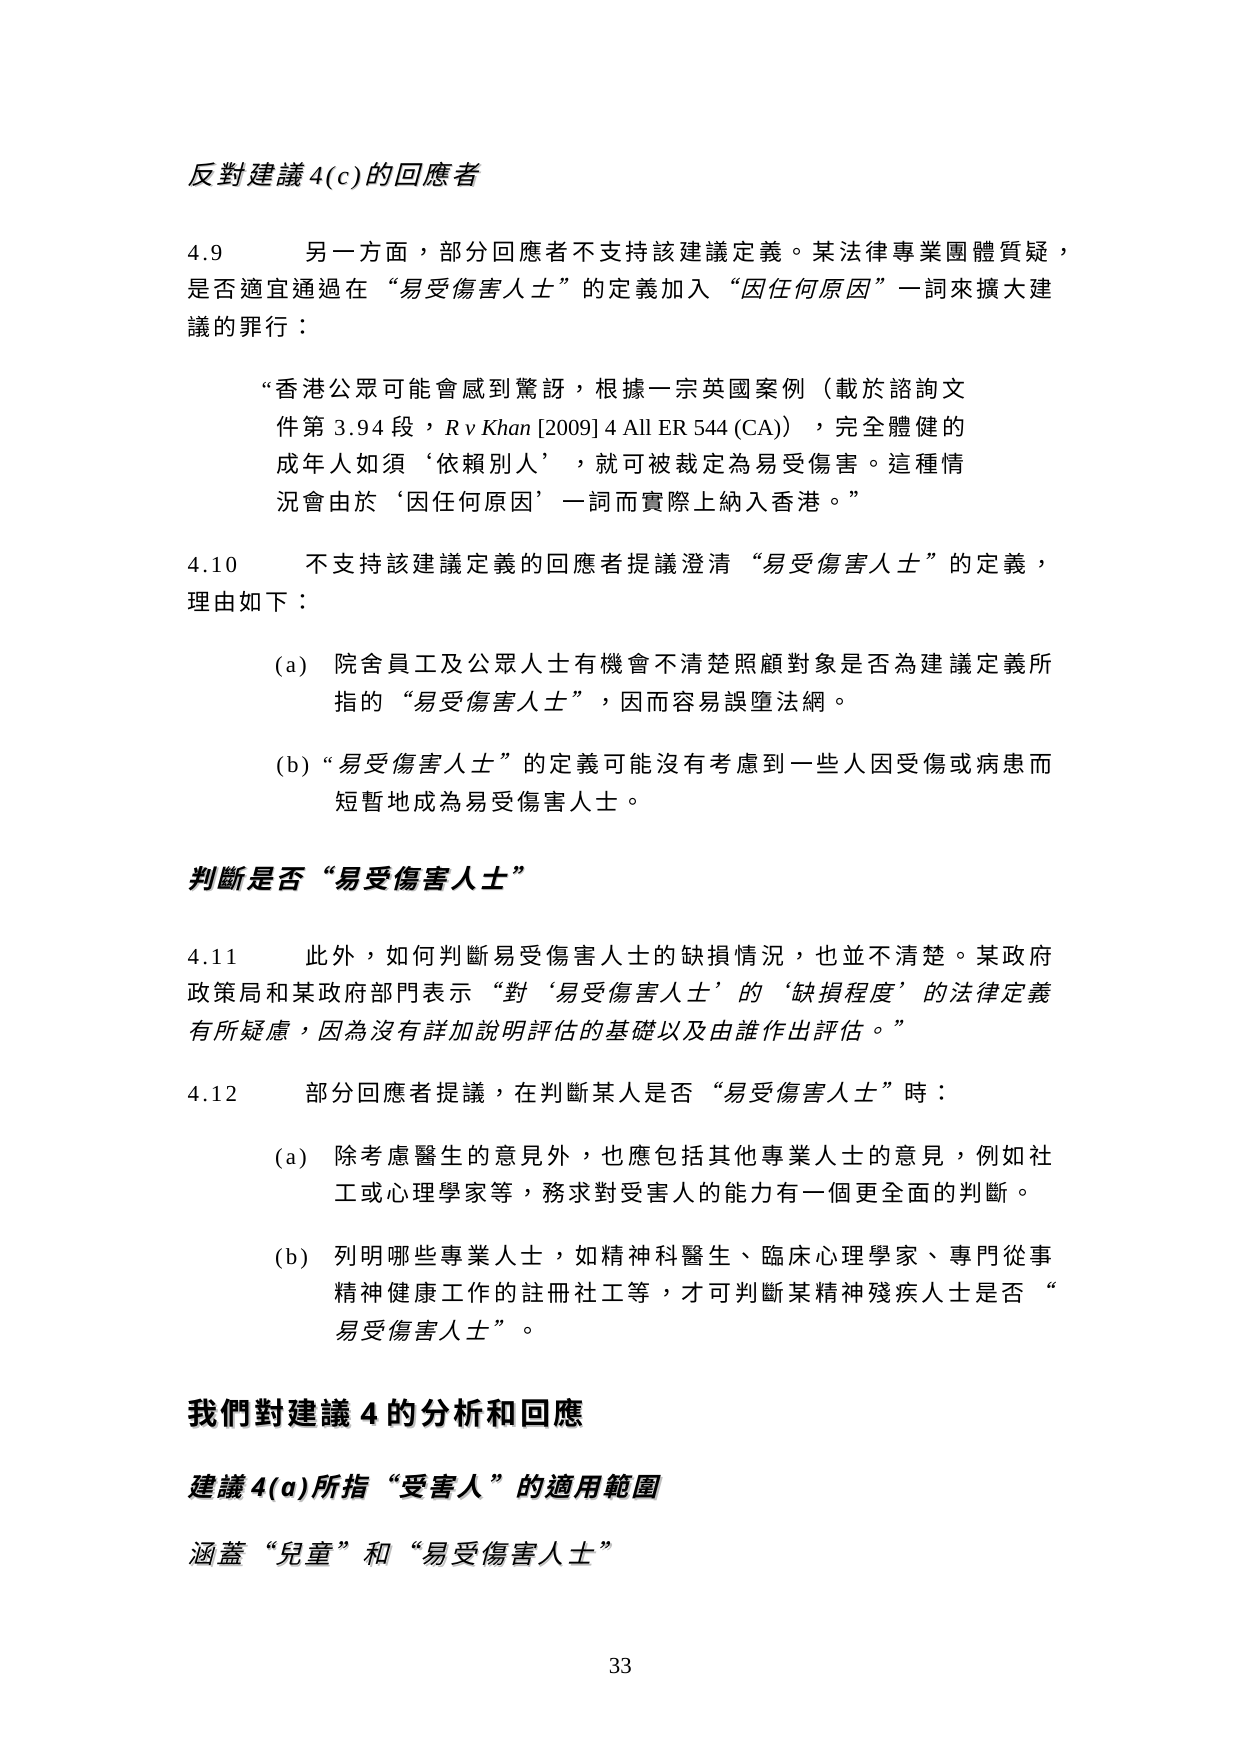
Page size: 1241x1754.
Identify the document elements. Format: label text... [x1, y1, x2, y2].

text (b) 列明哪些專業人士，如精神科醫生、臨床心理學家、專門從事精神健康工作的註冊社工等，才可判斷某精神殘疾人士是否“易受傷害人士”。 [275, 1233, 1053, 1346]
text 建議4(a)所指“受害人”的適用範圍 [187, 1463, 1053, 1504]
text 4.12 部分回應者提議，在判斷某人是否“易受傷害人士”時： [187, 1071, 1053, 1108]
text 4.9 另一方面，部分回應者不支持該建議定義。某法律專業團體質疑，是否適宜通過在“易受傷害人士”的定義加入“因任何原因”一詞來擴大建議的罪行： [187, 229, 1053, 342]
text 涵蓋“兒童”和“易受傷害人士” [187, 1529, 1053, 1571]
text 判斷是否“易受傷害人士” [187, 854, 1053, 896]
text (a) 除考慮醫生的意見外，也應包括其他專業人士的意見，例如社工或心理學家等，務求對受害人的能力有一個更全面的判斷。 [275, 1133, 1053, 1208]
text 反對建議4(c)的回應者 [187, 150, 1053, 192]
text 4.11 此外，如何判斷易受傷害人士的缺損情況，也並不清楚。某政府政策局和某政府部門表示“對‘易受傷害人士’的‘缺損程度’的法律定義有所疑慮，因為沒有詳加說明評估的基礎以及由誰作出評估。” [187, 933, 1053, 1046]
text 我們對建議4的分析和回應 [187, 1389, 1053, 1433]
text (a) 院舍員工及公眾人士有機會不清楚照顧對象是否為建議定義所指的“易受傷害人士”，因而容易誤墮法網。 [275, 642, 1053, 717]
text 4.10 不支持該建議定義的回應者提議澄清“易受傷害人士”的定義，理由如下： [187, 542, 1053, 617]
text “香港公眾可能會感到驚訝，根據一宗英國案例（載於諮詢文件第3.94段，R v Khan [2009] 4 All ER 544 (CA)），完全體健的成年人如須‘依賴別人’，就可被裁定為易受傷害。這種情況會由於‘因任何原因’一詞而實際上納入香港。” [261, 367, 965, 517]
text (b) “易受傷害人士”的定義可能沒有考慮到一些人因受傷或病患而短暫地成為易受傷害人士。 [276, 742, 1053, 817]
